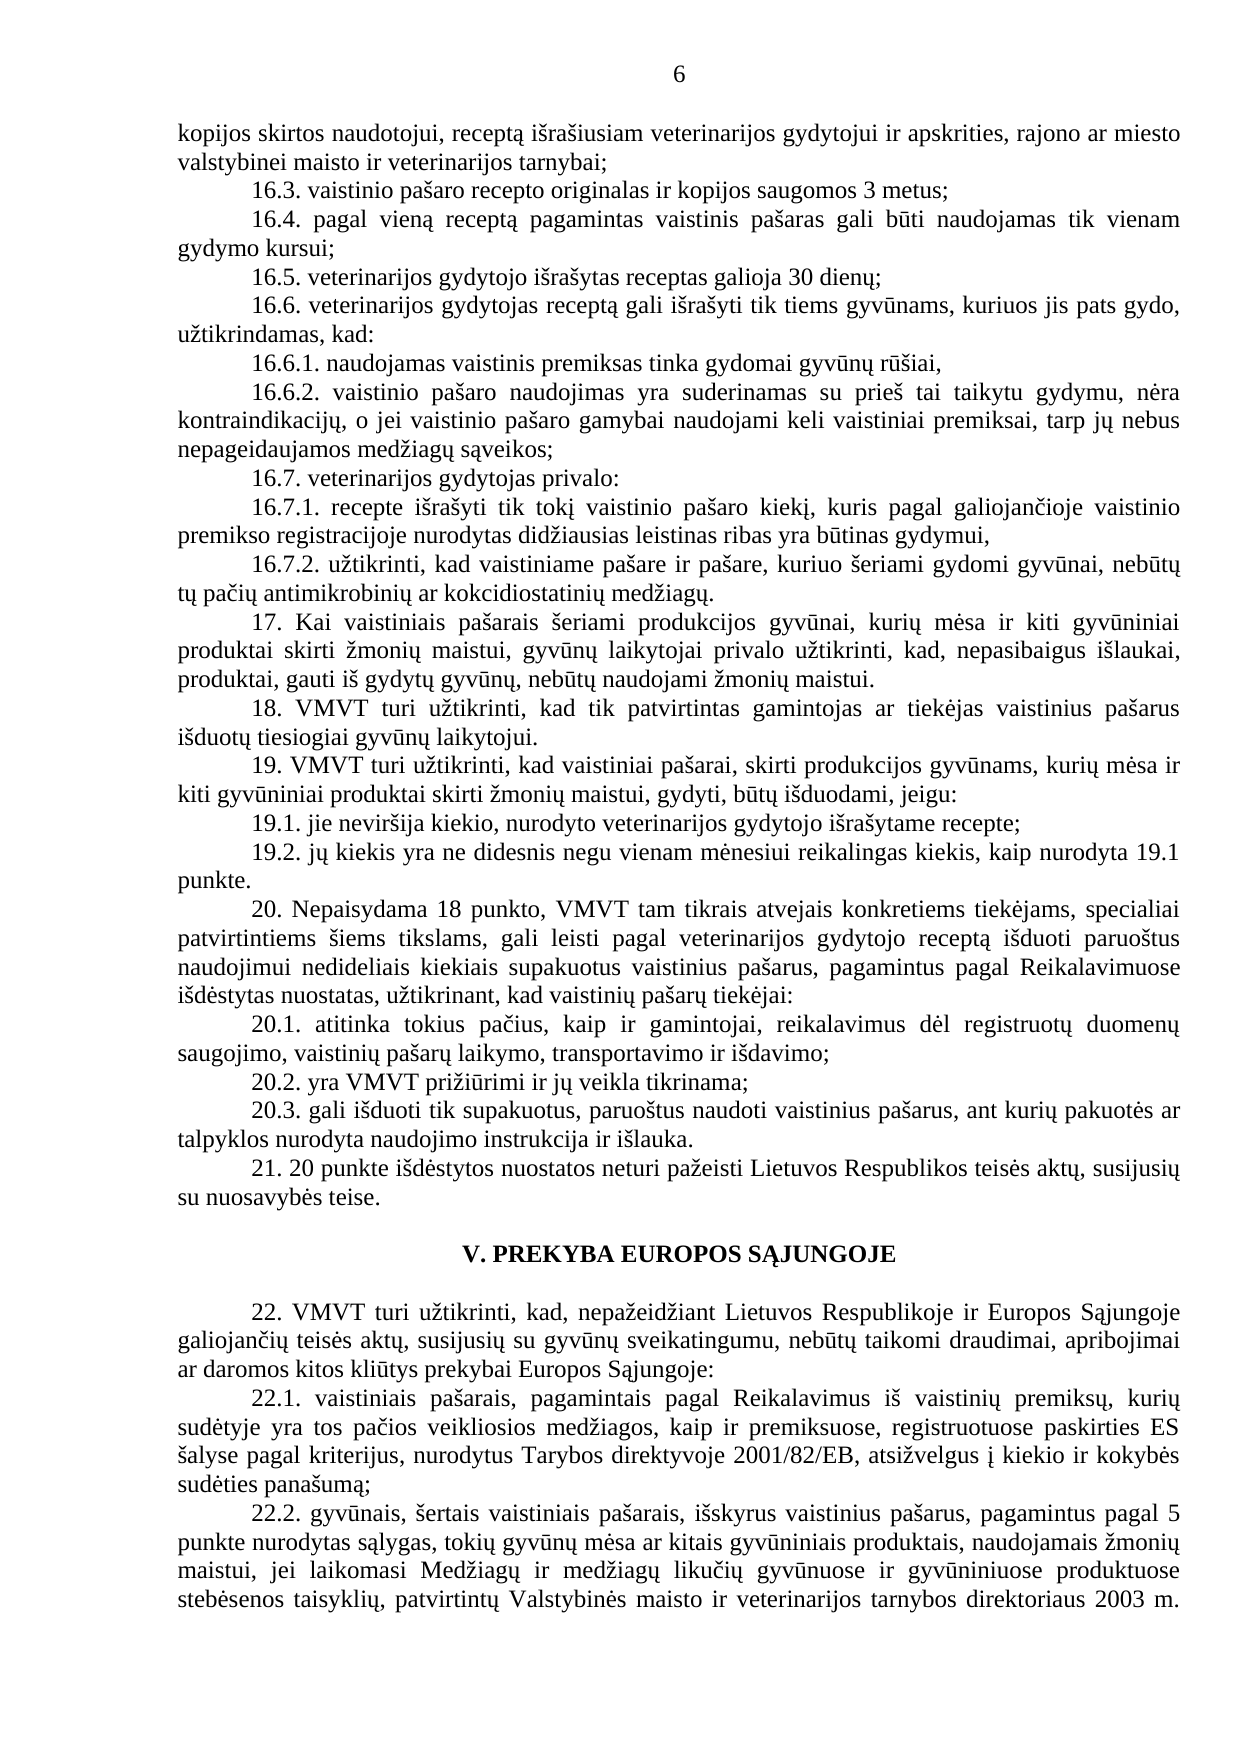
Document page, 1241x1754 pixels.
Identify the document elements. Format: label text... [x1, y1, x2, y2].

text V. prekyba EUROPOS SĄJUNGOJE [177, 1239, 1181, 1268]
text 16.6. veterinarijos gydytojas receptą gali išrašyti tik tiems gyvūnams, kuriuos jis pats gydo, užtikrindamas, kad: [177, 291, 1181, 348]
text 20. Nepaisydama 18 punkto, VMVT tam tikrais atvejais konkretiems tiekėjams, specialiai patvirtintiems šiems tikslams, gali leisti pagal veterinarijos gydytojo receptą išduoti paruoštus naudojimui nedideliais kiekiais supakuotus vaistinius pašarus, pagamintus pagal Reikalavimuose išdėstytas nuostatas, užtikrinant, kad vaistinių pašarų tiekėjai: [177, 894, 1181, 1009]
text 21. 20 punkte išdėstytos nuostatos neturi pažeisti Lietuvos Respublikos teisės aktų, susijusių su nuosavybės teise. [177, 1153, 1181, 1211]
text 22. VMVT turi užtikrinti, kad, nepažeidžiant Lietuvos Respublikoje ir Europos Sąjungoje galiojančių teisės aktų, susijusių su gyvūnų sveikatingumu, nebūtų taikomi draudimai, apribojimai ar daromos kitos kliūtys prekybai Europos Sąjungoje: [177, 1297, 1181, 1383]
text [177, 1498, 1181, 1613]
text 16.6.2. vaistinio pašaro naudojimas yra suderinamas su prieš tai taikytu gydymu, nėra kontraindikacijų, o jei vaistinio pašaro gamybai naudojami keli vaistiniai premiksai, tarp jų nebus nepageidaujamos medžiagų sąveikos; [177, 377, 1181, 463]
text 16.7.2. užtikrinti, kad vaistiniame pašare ir pašare, kuriuo šeriami gydomi gyvūnai, nebūtų tų pačių antimikrobinių ar kokcidiostatinių medžiagų. [177, 549, 1181, 607]
text 16.4. pagal vieną receptą pagamintas vaistinis pašaras gali būti naudojamas tik vienam gydymo kursui; [177, 204, 1181, 262]
text 16.3. vaistinio pašaro recepto originalas ir kopijos saugomos 3 metus; [177, 176, 1181, 204]
text 20.3. gali išduoti tik supakuotus, paruoštus naudoti vaistinius pašarus, ant kurių pakuotės ar talpyklos nurodyta naudojimo instrukcija ir išlauka. [177, 1096, 1181, 1153]
text 19. VMVT turi užtikrinti, kad vaistiniai pašarai, skirti produkcijos gyvūnams, kurių mėsa ir kiti gyvūniniai produktai skirti žmonių maistui, gydyti, būtų išduodami, jeigu: [177, 751, 1181, 808]
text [177, 118, 1181, 176]
text 16.7. veterinarijos gydytojas privalo: [177, 463, 1181, 492]
text 16.7.1. recepte išrašyti tik tokį vaistinio pašaro kiekį, kuris pagal galiojančioje vaistinio premikso registracijoje nurodytas didžiausias leistinas ribas yra būtinas gydymui, [177, 492, 1181, 549]
text 20.2. yra VMVT prižiūrimi ir jų veikla tikrinama; [177, 1067, 1181, 1096]
text 16.5. veterinarijos gydytojo išrašytas receptas galioja 30 dienų; [177, 262, 1181, 291]
text 18. VMVT turi užtikrinti, kad tik patvirtintas gamintojas ar tiekėjas vaistinius pašarus išduotų tiesiogiai gyvūnų laikytojui. [177, 693, 1181, 751]
text 19.2. jų kiekis yra ne didesnis negu vienam mėnesiui reikalingas kiekis, kaip nurodyta 19.1 punkte. [177, 837, 1181, 894]
text 20.1. atitinka tokius pačius, kaip ir gamintojai, reikalavimus dėl registruotų duomenų saugojimo, vaistinių pašarų laikymo, transportavimo ir išdavimo; [177, 1009, 1181, 1067]
text 16.6.1. naudojamas vaistinis premiksas tinka gydomai gyvūnų rūšiai, [177, 348, 1181, 377]
text 17. Kai vaistiniais pašarais šeriami produkcijos gyvūnai, kurių mėsa ir kiti gyvūniniai produktai skirti žmonių maistui, gyvūnų laikytojai privalo užtikrinti, kad, nepasibaigus išlaukai, produktai, gauti iš gydytų gyvūnų, nebūtų naudojami žmonių maistui. [177, 607, 1181, 693]
text 22.1. vaistiniais pašarais, pagamintais pagal Reikalavimus iš vaistinių premiksų, kurių sudėtyje yra tos pačios veikliosios medžiagos, kaip ir premiksuose, registruotuose paskirties ES šalyse pagal kriterijus, nurodytus Tarybos direktyvoje 2001/82/EB, atsižvelgus į kiekio ir kokybės sudėties panašumą; [177, 1383, 1181, 1498]
text 19.1. jie neviršija kiekio, nurodyto veterinarijos gydytojo išrašytame recepte; [177, 808, 1181, 837]
